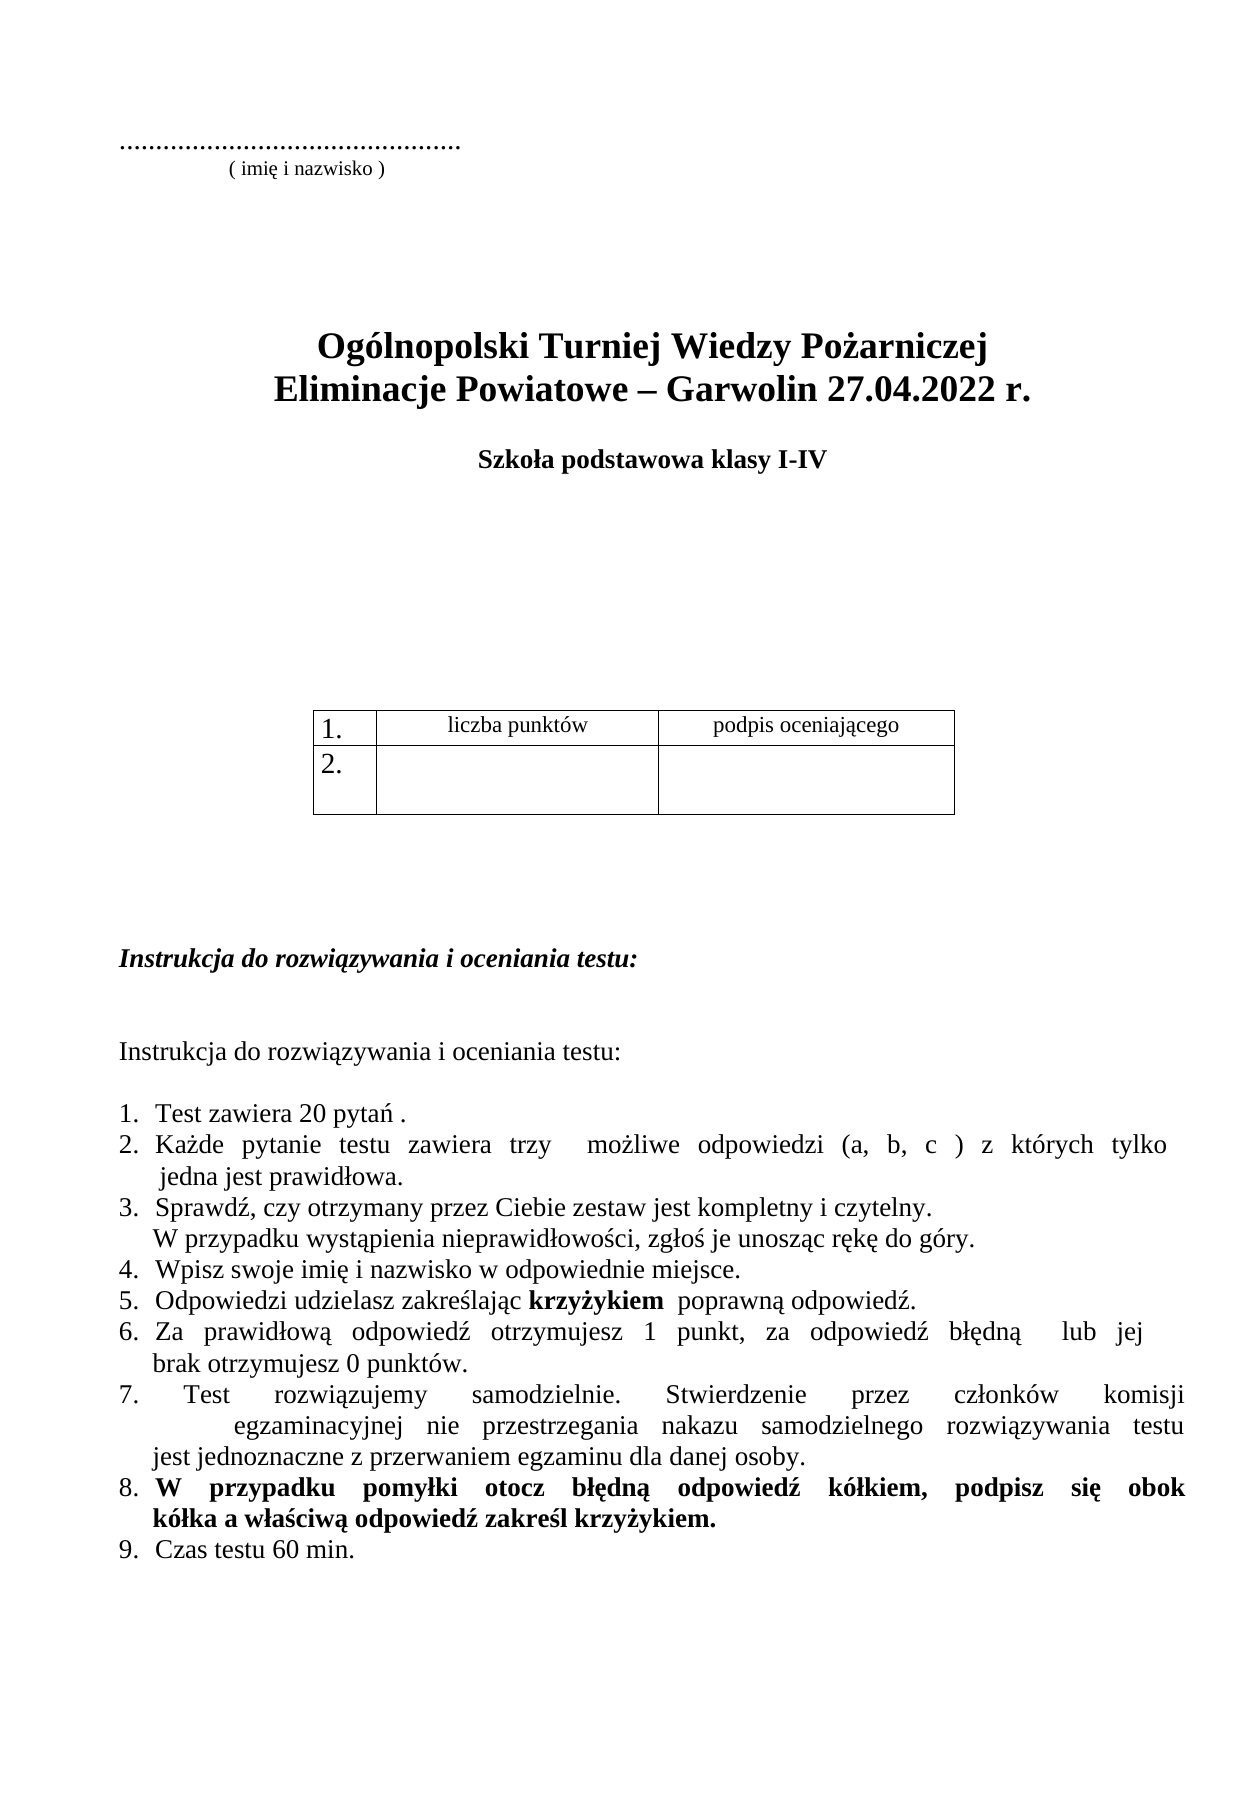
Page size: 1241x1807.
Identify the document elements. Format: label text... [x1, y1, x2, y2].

text 3. Sprawdź, czy otrzymany przez Ciebie zestaw jest kompletny i czytelny. [119, 1191, 1186, 1222]
text Szkoła podstawowa klasy I-IV [119, 443, 1186, 474]
text ( imię i nazwisko ) [119, 156, 1186, 180]
table_header podpis oceniającego [659, 711, 954, 745]
table_header liczba punktów [377, 711, 658, 745]
text Instrukcja do rozwiązywania i oceniania testu: [119, 1035, 1186, 1066]
text 7. Test rozwiązujemy samodzielnie. Stwierdzenie przez członków komisji egzaminacyjnej nie przestrzegania nakazu samodzielnego rozwiązywania testu jest jednoznaczne z przerwaniem egzaminu dla danej osoby. [119, 1378, 1186, 1471]
table_header 1. [314, 711, 376, 745]
text 1. Test zawiera 20 pytań . [119, 1097, 1186, 1129]
text 6. Za prawidłową odpowiedź otrzymujesz 1 punkt, za odpowiedź błędną lub jej brak otrzymujesz 0 punktów. [119, 1316, 1186, 1378]
text 5. Odpowiedzi udzielasz zakreślając krzyżykiem poprawną odpowiedź. [119, 1284, 1186, 1316]
text W przypadku wystąpienia nieprawidłowości, zgłoś je unosząc rękę do góry. [119, 1222, 1186, 1253]
text Eliminacje Powiatowe – Garwolin 27.04.2022 r. [119, 367, 1186, 410]
table_cell [377, 746, 658, 814]
text 9. Czas testu 60 min. [119, 1533, 1186, 1565]
text 4. Wpisz swoje imię i nazwisko w odpowiednie miejsce. [119, 1253, 1186, 1284]
table_cell 2. [314, 746, 376, 814]
text Instrukcja do rozwiązywania i oceniania testu: [119, 942, 1186, 973]
text Ogólnopolski Turniej Wiedzy Pożarniczej [119, 324, 1186, 367]
table_cell [659, 746, 954, 814]
text 2. Każde pytanie testu zawiera trzy możliwe odpowiedzi (a, b, c ) z których tylko jedna jest prawidłowa. [119, 1129, 1186, 1191]
text ............................................... [119, 122, 1186, 156]
text 8. W przypadku pomyłki otocz błędną odpowiedź kółkiem, podpisz się obok kółka a właściwą odpowiedź zakreśl krzyżykiem. [119, 1471, 1186, 1533]
